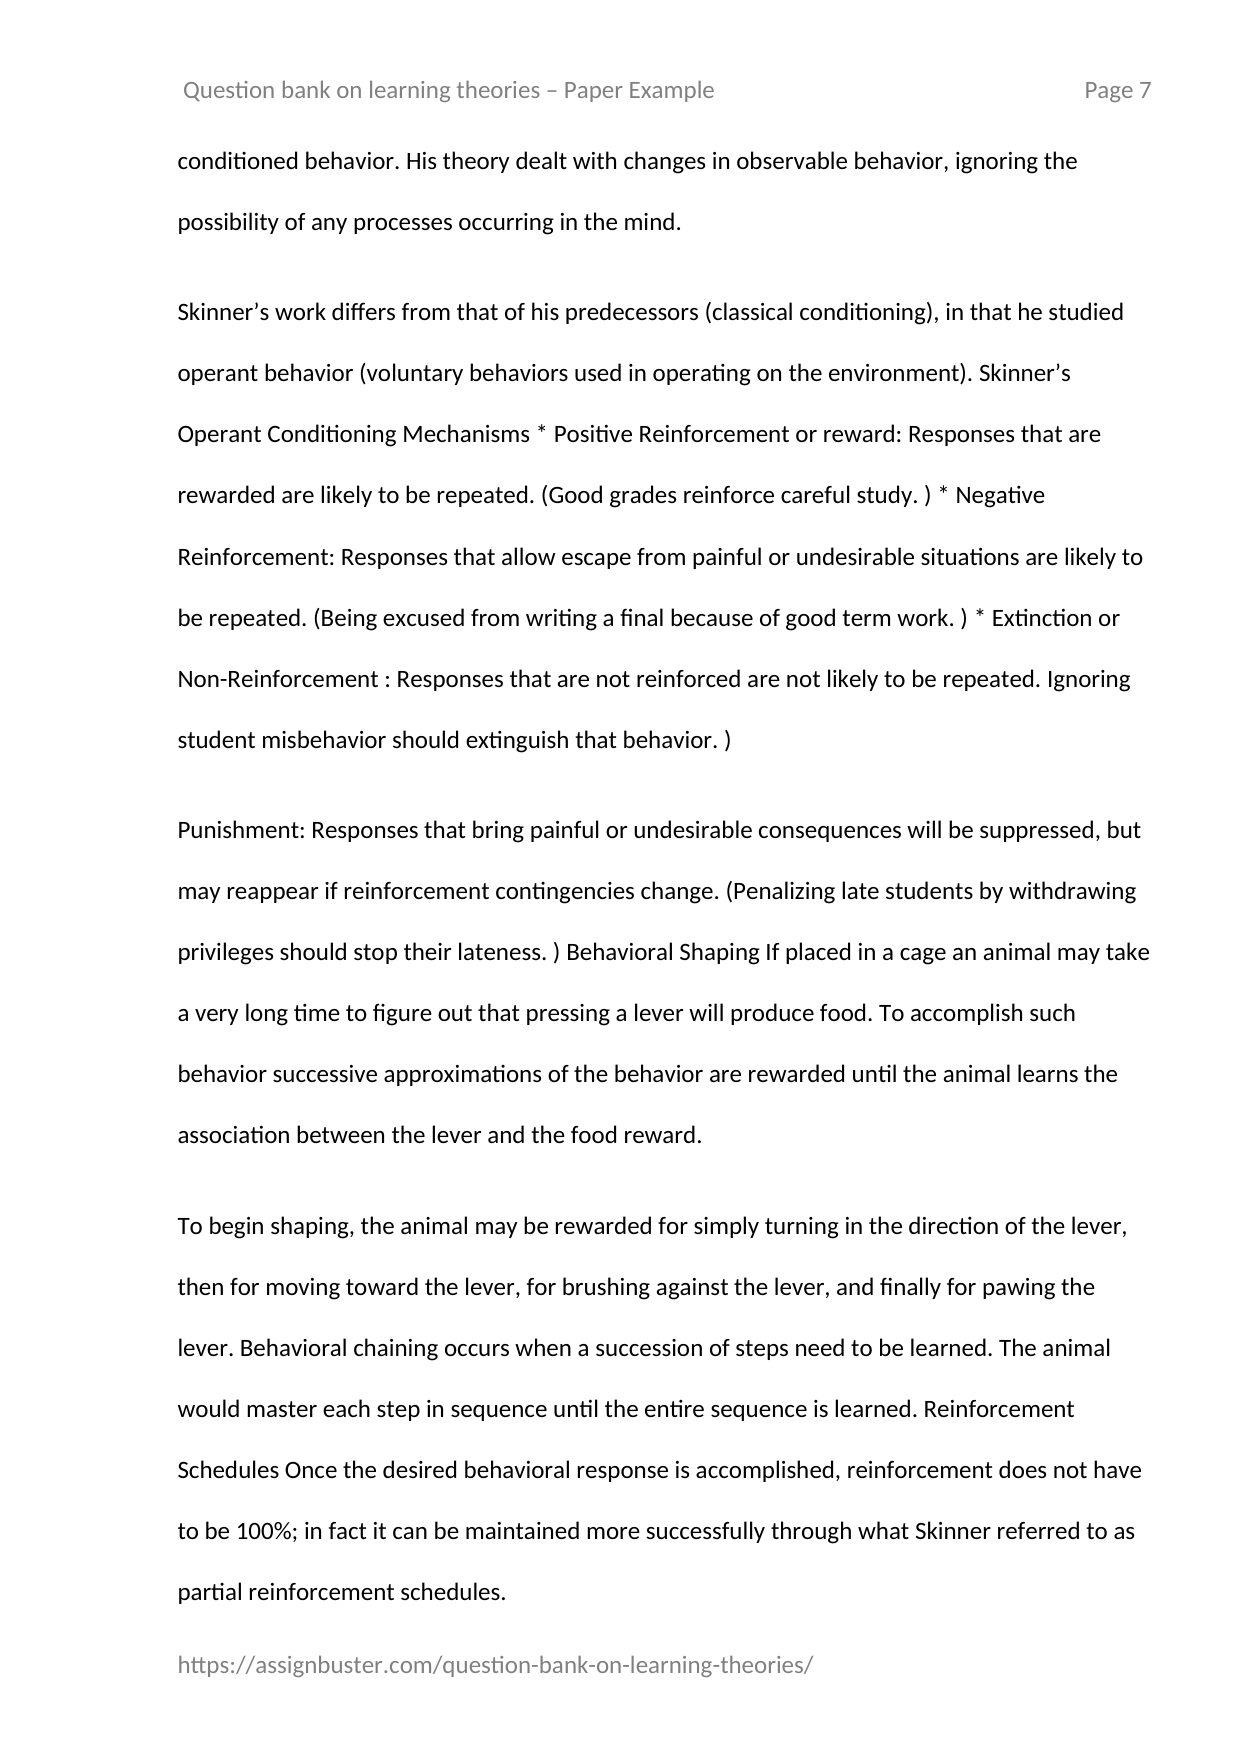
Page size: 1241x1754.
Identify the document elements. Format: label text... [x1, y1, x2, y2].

text Punishment: Responses that bring painful or undesirable consequences will be suppressed, but may reappear if reinforcement contingencies change. (Penalizing late students by withdrawing privileges should stop their lateness. ) Behavioral Shaping If placed in a cage an animal may take a very long time to figure out that pressing a lever will produce food. To accomplish such behavior successive approximations of the behavior are rewarded until the animal learns the association between the lever and the food reward. [177, 814, 1152, 1150]
text To begin shaping, the animal may be rewarded for simply turning in the direction of the lever, then for moving toward the lever, for brushing against the lever, and finally for pawing the lever. Behavioral chaining occurs when a succession of steps need to be learned. The animal would master each step in sequence until the entire sequence is learned. Reinforcement Schedules Once the desired behavioral response is accomplished, reinforcement does not have to be 100%; in fact it can be maintained more successfully through what Skinner referred to as partial reinforcement schedules. [177, 1210, 1152, 1607]
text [177, 145, 1152, 237]
text Skinner’s work differs from that of his predecessors (classical conditioning), in that he studied operant behavior (voluntary behaviors used in operating on the environment). Skinner’s Operant Conditioning Mechanisms * Positive Reinforcement or reward: Responses that are rewarded are likely to be repeated. (Good grades reinforce careful study. ) * Negative Reinforcement: Responses that allow escape from painful or undesirable situations are likely to be repeated. (Being excused from writing a final because of good term work. ) * Extinction or Non-Reinforcement : Responses that are not reinforced are not likely to be repeated. Ignoring student misbehavior should extinguish that behavior. ) [177, 297, 1152, 754]
